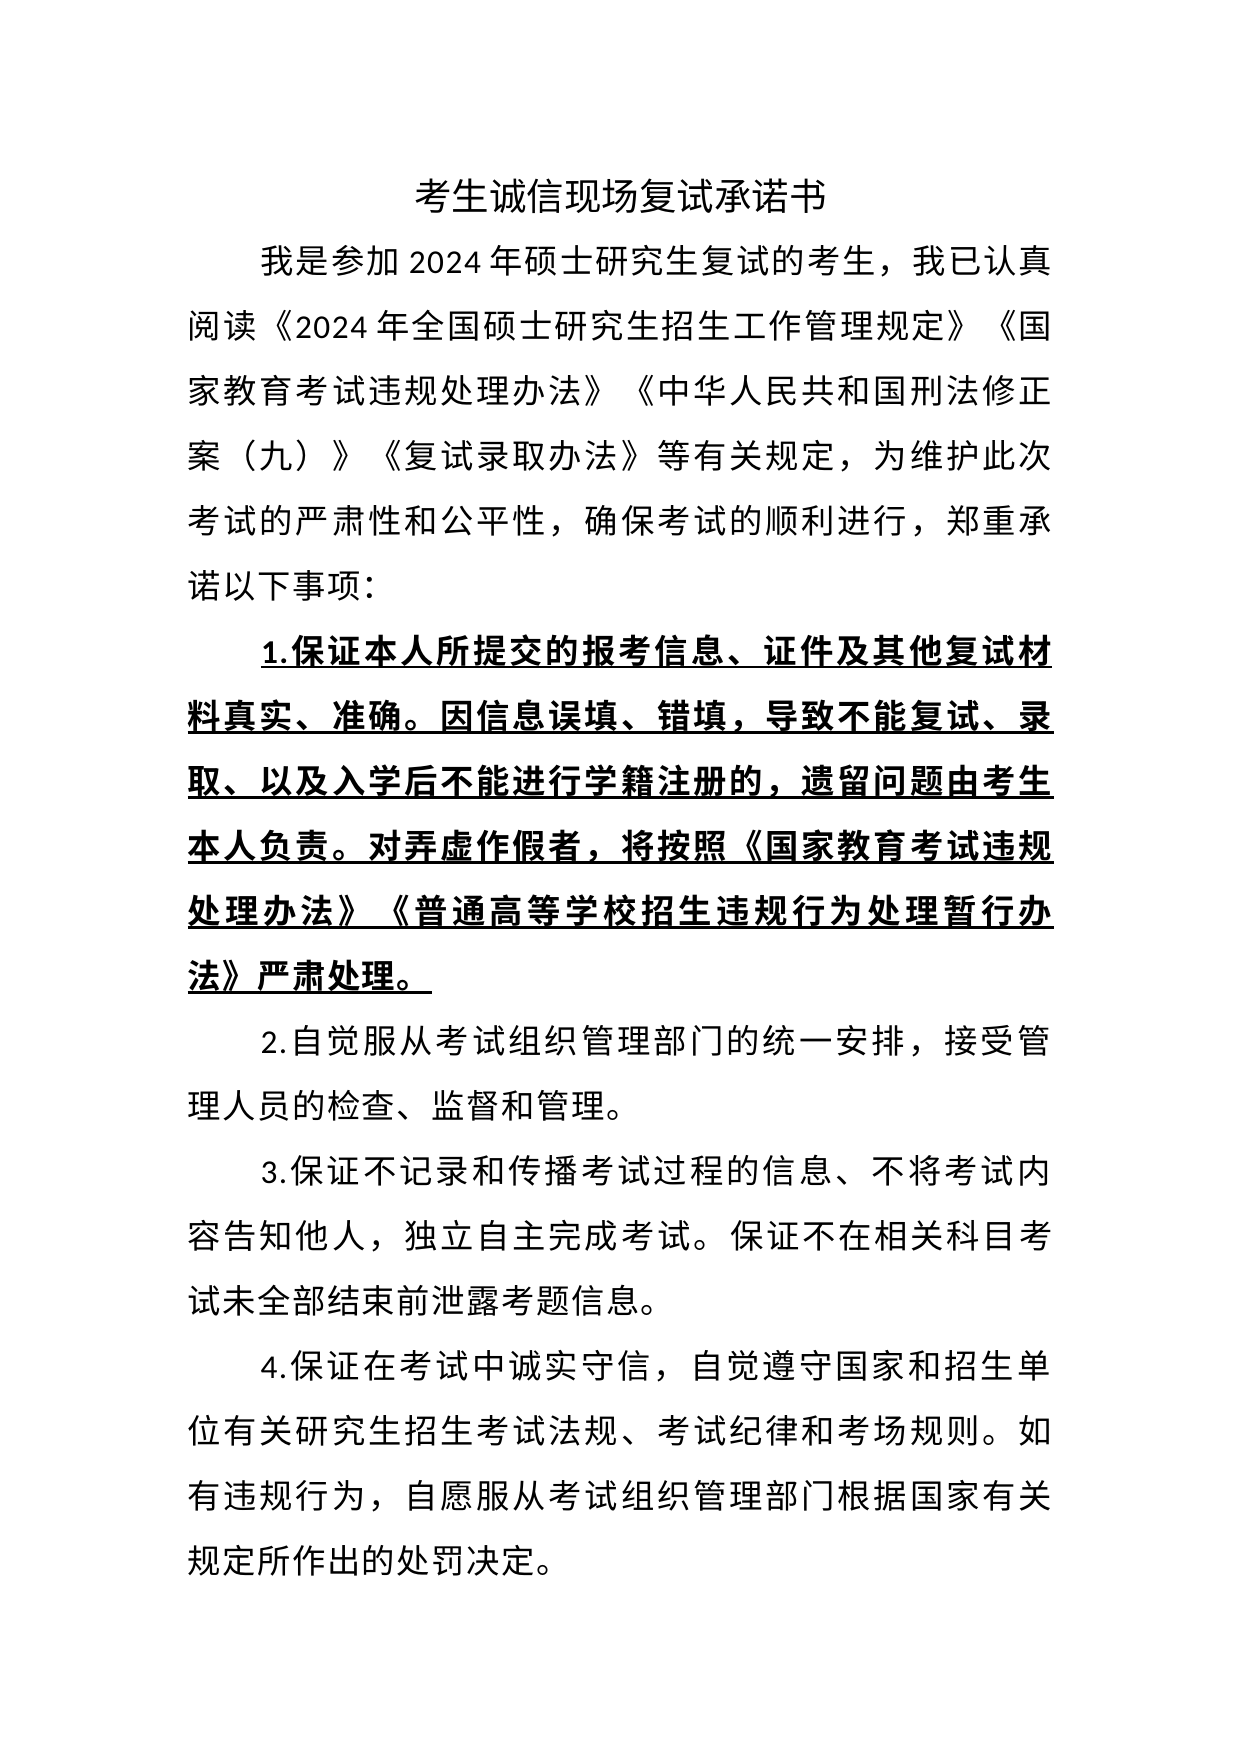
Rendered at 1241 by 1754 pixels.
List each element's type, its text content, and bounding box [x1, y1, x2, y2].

text 2.自觉服从考试组织管理部门的统一安排，接受管理人员的检查、监督和管理。 [187, 1007, 1053, 1137]
text 我是参加2024年硕士研究生复试的考生，我已认真阅读《2024年全国硕士研究生招生工作管理规定》《国家教育考试违规处理办法》《中华人民共和国刑法修正案（九）》《复试录取办法》等有关规定，为维护此次考试的严肃性和公平性，确保考试的顺利进行，郑重承诺以下事项： [187, 227, 1053, 617]
text 1.保证本人所提交的报考信息、证件及其他复试材料真实、准确。因信息误填、错填，导致不能复试、录取、以及入学后不能进行学籍注册的，遗留问题由考生本人负责。对弄虚作假者，将按照《国家教育考试违规处理办法》《普通高等学校招生违规行为处理暂行办法》严肃处理。 [187, 617, 1053, 731]
text 1.保证本人所提交的报考信息、证件及其他复试材料真实、准确。因信息误填、错填，导致不能复试、录取、以及入学后不能进行学籍注册的，遗留问题由考生本人负责。对弄虚作假者，将按照《国家教育考试违规处理办法》《普通高等学校招生违规行为处理暂行办法》严肃处理。 [187, 797, 1053, 861]
text 考生诚信现场复试承诺书 [187, 162, 1053, 227]
text 1.保证本人所提交的报考信息、证件及其他复试材料真实、准确。因信息误填、错填，导致不能复试、录取、以及入学后不能进行学籍注册的，遗留问题由考生本人负责。对弄虚作假者，将按照《国家教育考试违规处理办法》《普通高等学校招生违规行为处理暂行办法》严肃处理。 [187, 862, 1053, 926]
text 1.保证本人所提交的报考信息、证件及其他复试材料真实、准确。因信息误填、错填，导致不能复试、录取、以及入学后不能进行学籍注册的，遗留问题由考生本人负责。对弄虚作假者，将按照《国家教育考试违规处理办法》《普通高等学校招生违规行为处理暂行办法》严肃处理。 [187, 732, 1053, 796]
text 3.保证不记录和传播考试过程的信息、不将考试内容告知他人，独立自主完成考试。保证不在相关科目考试未全部结束前泄露考题信息。 [187, 1137, 1053, 1332]
text 4.保证在考试中诚实守信，自觉遵守国家和招生单位有关研究生招生考试法规、考试纪律和考场规则。如有违规行为，自愿服从考试组织管理部门根据国家有关规定所作出的处罚决定。 [187, 1332, 1053, 1592]
text 1.保证本人所提交的报考信息、证件及其他复试材料真实、准确。因信息误填、错填，导致不能复试、录取、以及入学后不能进行学籍注册的，遗留问题由考生本人负责。对弄虚作假者，将按照《国家教育考试违规处理办法》《普通高等学校招生违规行为处理暂行办法》严肃处理。 [187, 927, 1053, 1007]
